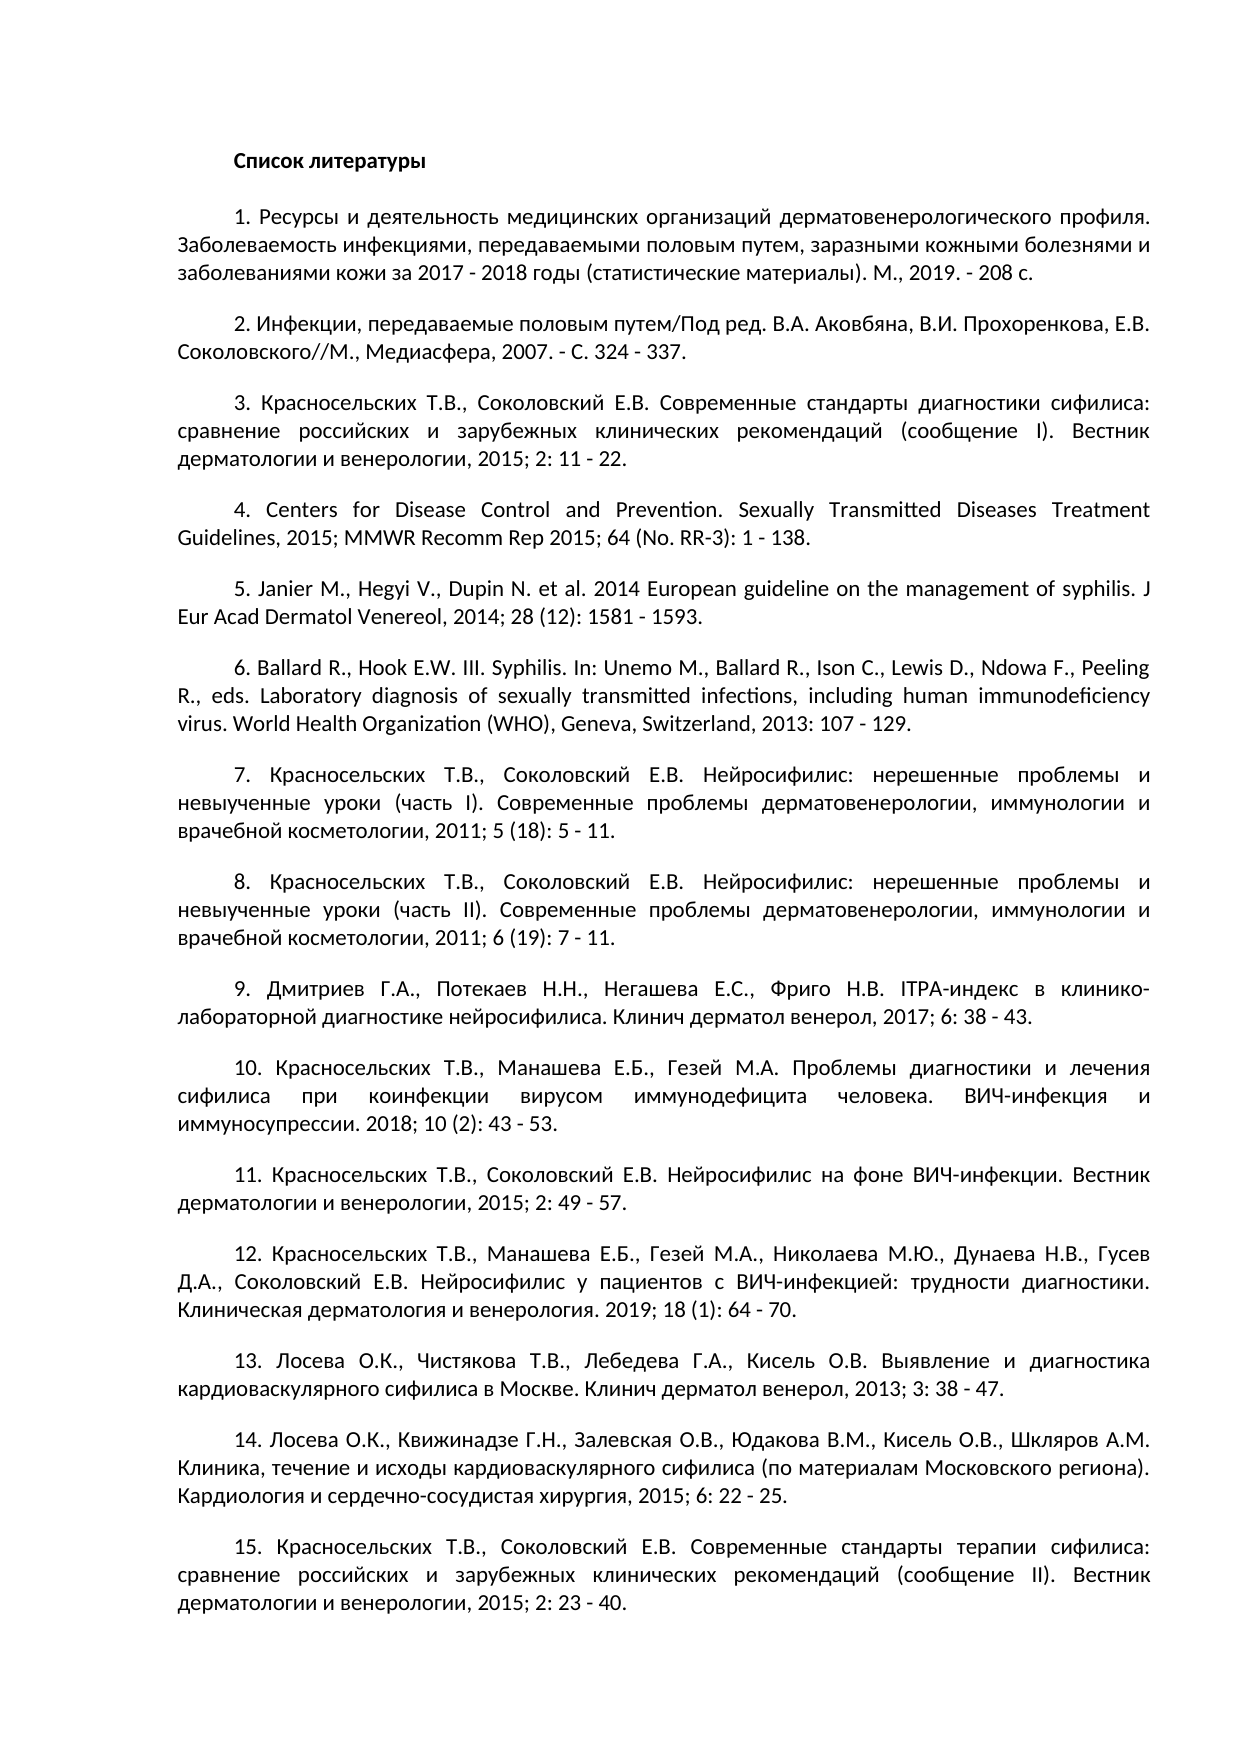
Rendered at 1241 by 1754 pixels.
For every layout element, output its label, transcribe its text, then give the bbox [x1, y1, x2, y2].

text 5. Janier M., Hegyi V., Dupin N. et al. 2014 European guideline on the management of syphilis. J Eur Acad Dermatol Venereol, 2014; 28 (12): 1581 - 1593. [177, 574, 1152, 630]
text 1. Ресурсы и деятельность медицинских организаций дерматовенерологического профиля. Заболеваемость инфекциями, передаваемыми половым путем, заразными кожными болезнями и заболеваниями кожи за 2017 - 2018 годы (статистические материалы). М., 2019. - 208 с. [177, 202, 1152, 286]
text 6. Ballard R., Hook E.W. III. Syphilis. In: Unemo M., Ballard R., Ison C., Lewis D., Ndowa F., Peeling R., eds. Laboratory diagnosis of sexually transmitted infections, including human immunodeficiency virus. World Health Organization (WHO), Geneva, Switzerland, 2013: 107 - 129. [177, 653, 1152, 737]
text 15. Красносельских Т.В., Соколовский Е.В. Современные стандарты терапии сифилиса: сравнение российских и зарубежных клинических рекомендаций (сообщение II). Вестник дерматологии и венерологии, 2015; 2: 23 - 40. [177, 1532, 1152, 1616]
text 14. Лосева О.К., Квижинадзе Г.Н., Залевская О.В., Юдакова В.М., Кисель О.В., Шкляров А.М. Клиника, течение и исходы кардиоваскулярного сифилиса (по материалам Московского региона). Кардиология и сердечно-сосудистая хирургия, 2015; 6: 22 - 25. [177, 1425, 1152, 1509]
text 4. Centers for Disease Control and Prevention. Sexually Transmitted Diseases Treatment Guidelines, 2015; MMWR Recomm Rep 2015; 64 (No. RR-3): 1 - 138. [177, 495, 1152, 551]
text 11. Красносельских Т.В., Соколовский Е.В. Нейросифилис на фоне ВИЧ-инфекции. Вестник дерматологии и венерологии, 2015; 2: 49 - 57. [177, 1160, 1152, 1216]
text 2. Инфекции, передаваемые половым путем/Под ред. В.А. Аковбяна, В.И. Прохоренкова, Е.В. Соколовского//М., Медиасфера, 2007. - С. 324 - 337. [177, 309, 1152, 365]
text 8. Красносельских Т.В., Соколовский Е.В. Нейросифилис: нерешенные проблемы и невыученные уроки (часть II). Современные проблемы дерматовенерологии, иммунологии и врачебной косметологии, 2011; 6 (19): 7 - 11. [177, 867, 1152, 951]
text 3. Красносельских Т.В., Соколовский Е.В. Современные стандарты диагностики сифилиса: сравнение российских и зарубежных клинических рекомендаций (сообщение I). Вестник дерматологии и венерологии, 2015; 2: 11 - 22. [177, 388, 1152, 472]
text 9. Дмитриев Г.А., Потекаев Н.Н., Негашева Е.С., Фриго Н.В. ITPA-индекс в клинико-лабораторной диагностике нейросифилиса. Клинич дерматол венерол, 2017; 6: 38 - 43. [177, 974, 1152, 1030]
text 7. Красносельских Т.В., Соколовский Е.В. Нейросифилис: нерешенные проблемы и невыученные уроки (часть I). Современные проблемы дерматовенерологии, иммунологии и врачебной косметологии, 2011; 5 (18): 5 - 11. [177, 760, 1152, 844]
text 13. Лосева О.К., Чистякова Т.В., Лебедева Г.А., Кисель О.В. Выявление и диагностика кардиоваскулярного сифилиса в Москве. Клинич дерматол венерол, 2013; 3: 38 - 47. [177, 1346, 1152, 1402]
title Список литературы [177, 146, 1152, 174]
text 12. Красносельских Т.В., Манашева Е.Б., Гезей М.А., Николаева М.Ю., Дунаева Н.В., Гусев Д.А., Соколовский Е.В. Нейросифилис у пациентов с ВИЧ-инфекцией: трудности диагностики. Клиническая дерматология и венерология. 2019; 18 (1): 64 - 70. [177, 1239, 1152, 1323]
text 10. Красносельских Т.В., Манашева Е.Б., Гезей М.А. Проблемы диагностики и лечения сифилиса при коинфекции вирусом иммунодефицита человека. ВИЧ-инфекция и иммуносупрессии. 2018; 10 (2): 43 - 53. [177, 1053, 1152, 1137]
